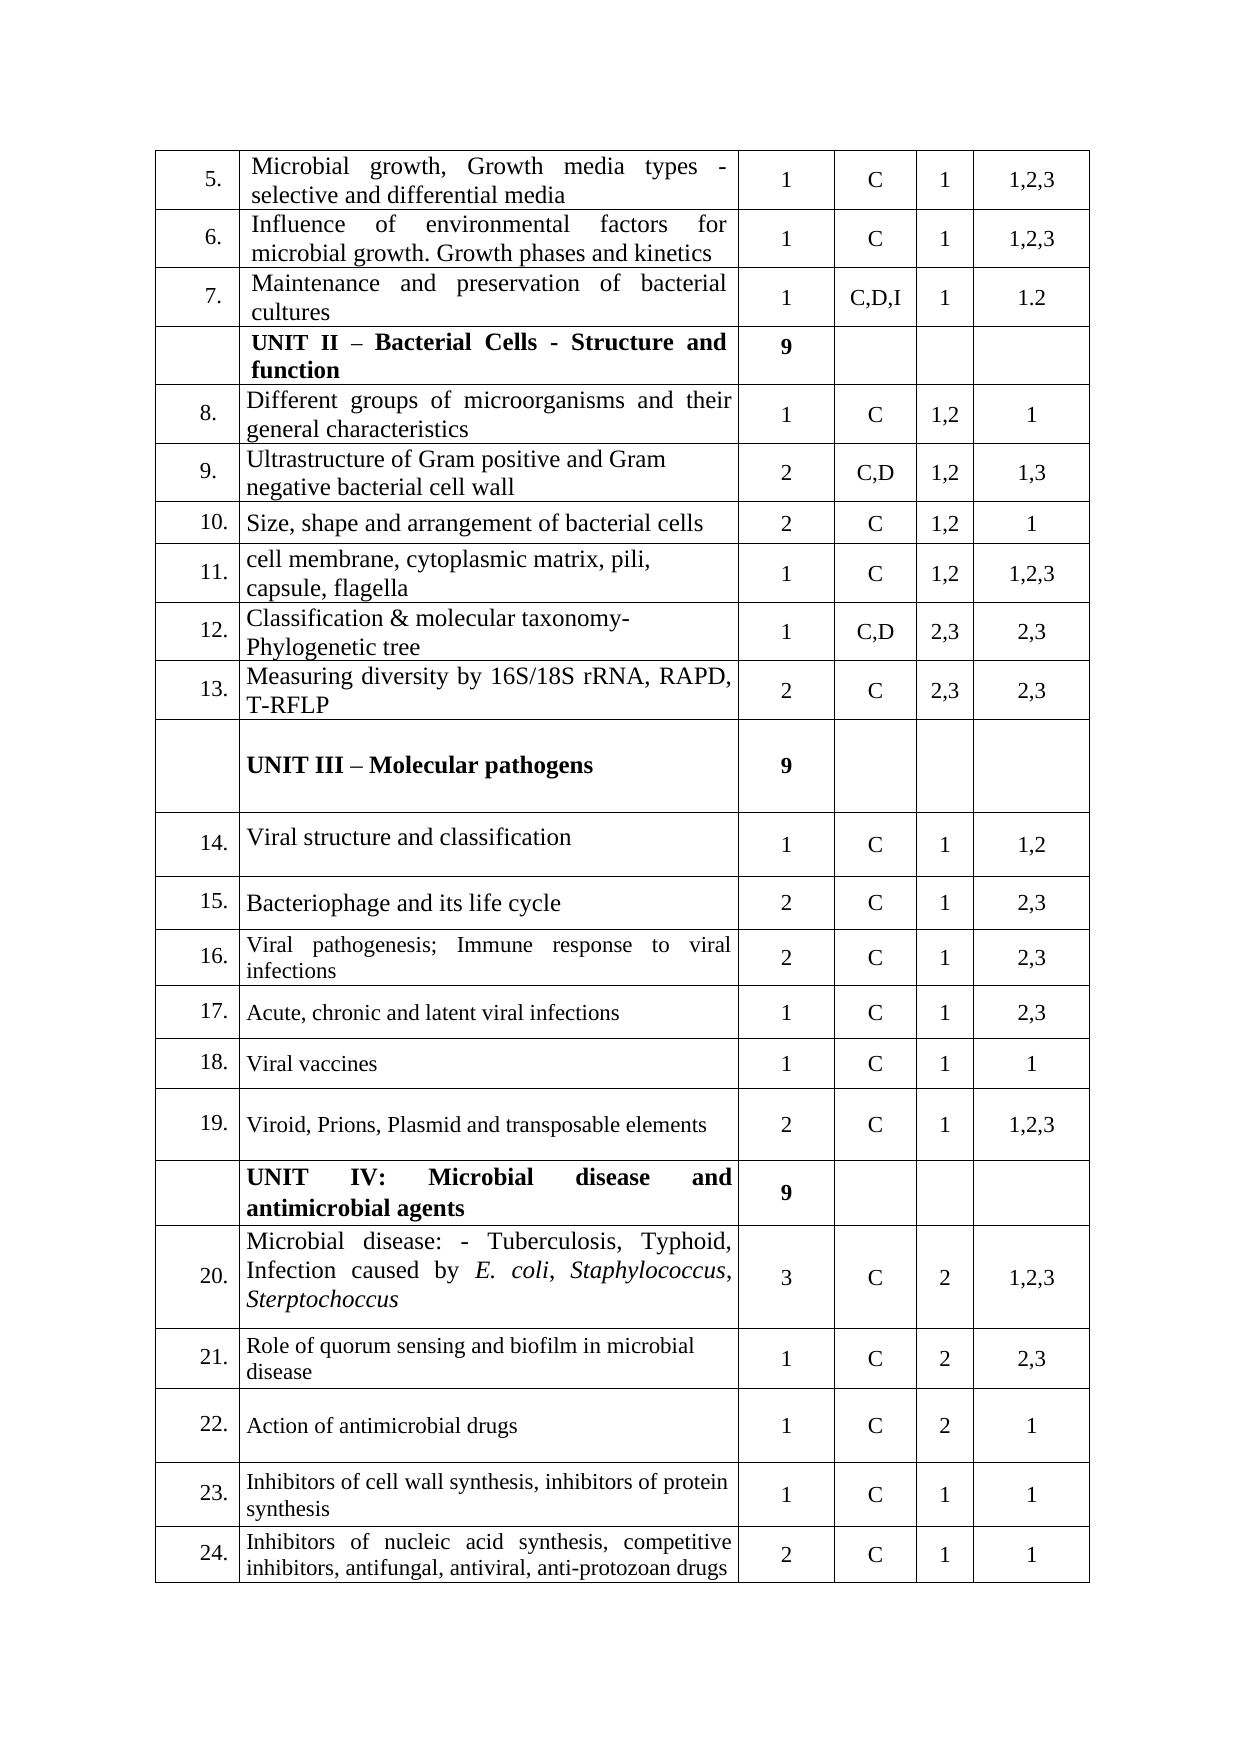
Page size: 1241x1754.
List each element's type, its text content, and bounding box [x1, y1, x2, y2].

table_cell Viral pathogenesis; Immune response to viral infections [240, 930, 738, 985]
table_cell C,D [835, 603, 916, 660]
table_cell cell membrane, cytoplasmic matrix, pili, capsule, flagella [240, 544, 738, 602]
table_cell Classification & molecular taxonomy-Phylogenetic tree [240, 603, 738, 660]
table_cell [835, 327, 916, 384]
table_cell 1 [739, 151, 834, 208]
table_cell C [835, 813, 916, 876]
table_cell 2,3 [974, 930, 1089, 985]
table_cell [917, 720, 973, 812]
table_cell Role of quorum sensing and biofilm in microbial disease [240, 1329, 738, 1387]
table_cell C [835, 151, 916, 208]
table_cell 1,2,3 [974, 210, 1089, 267]
table_cell [156, 1463, 239, 1526]
table_cell UNIT II – Bacterial Cells - Structure and function [240, 327, 738, 384]
table_cell C,D [835, 444, 916, 501]
table_cell 1 [974, 385, 1089, 443]
table_cell C,D,I [835, 268, 916, 326]
table_cell 9 [739, 720, 834, 812]
table_cell [156, 1329, 239, 1387]
table_cell 1,2 [917, 544, 973, 602]
table_cell [156, 877, 239, 929]
table_cell C [835, 1463, 916, 1526]
table_cell [917, 1161, 973, 1225]
table_cell Inhibitors of nucleic acid synthesis, competitive inhibitors, antifungal, antiviral, anti-protozoan drugs [240, 1527, 738, 1582]
table_cell 1 [917, 1527, 973, 1582]
table_cell [156, 813, 239, 876]
table_cell 1 [917, 268, 973, 326]
table_cell 1 [974, 1039, 1089, 1087]
table_cell [156, 603, 239, 660]
table_cell Viroid, Prions, Plasmid and transposable elements [240, 1089, 738, 1159]
table_cell Viral structure and classification [240, 813, 738, 876]
table_cell C [835, 544, 916, 602]
table_cell [156, 1389, 239, 1462]
table_cell 1 [739, 385, 834, 443]
table_cell 1 [974, 1527, 1089, 1582]
table_cell [156, 544, 239, 602]
table_cell [917, 327, 973, 384]
table_cell 2 [739, 444, 834, 501]
table_cell [974, 327, 1089, 384]
table_cell C [835, 385, 916, 443]
table_cell [156, 444, 239, 501]
table_cell 2,3 [974, 877, 1089, 929]
table_cell 1 [974, 1463, 1089, 1526]
table_cell 1 [974, 502, 1089, 543]
table_cell 1,2,3 [974, 544, 1089, 602]
table_cell 1 [739, 1389, 834, 1462]
table_cell 2 [917, 1329, 973, 1387]
table_cell 1,2,3 [974, 1089, 1089, 1159]
table_cell [156, 720, 239, 812]
table_cell 1 [739, 1039, 834, 1087]
table_cell [156, 1226, 239, 1328]
table_cell Inhibitors of cell wall synthesis, inhibitors of protein synthesis [240, 1463, 738, 1526]
table_cell C [835, 1089, 916, 1159]
table_cell 1 [739, 1329, 834, 1387]
table_cell 2 [739, 1089, 834, 1159]
table_cell 1 [739, 210, 834, 267]
table_cell 1 [739, 268, 834, 326]
table_cell Size, shape and arrangement of bacterial cells [240, 502, 738, 543]
table_cell Ultrastructure of Gram positive and Gram negative bacterial cell wall [240, 444, 738, 501]
table_cell 2,3 [974, 661, 1089, 719]
table_cell 1 [917, 151, 973, 208]
table_cell 1 [917, 210, 973, 267]
table_cell C [835, 502, 916, 543]
table_cell [156, 151, 239, 208]
table_cell 2 [917, 1389, 973, 1462]
table_cell 2 [739, 930, 834, 985]
table_cell [974, 720, 1089, 812]
table_cell C [835, 986, 916, 1038]
table_cell Influence of environmental factors for microbial growth. Growth phases and kinetics [240, 210, 738, 267]
table_cell Viral vaccines [240, 1039, 738, 1087]
table_cell 1 [917, 813, 973, 876]
table_cell C [835, 1389, 916, 1462]
table_cell [156, 1039, 239, 1087]
table_cell C [835, 661, 916, 719]
table_cell C [835, 1329, 916, 1387]
table_cell [156, 1527, 239, 1582]
table_cell 2,3 [974, 1329, 1089, 1387]
table_cell 1 [739, 544, 834, 602]
table_cell [156, 1089, 239, 1159]
table_cell 1,2,3 [974, 1226, 1089, 1328]
table_cell C [835, 930, 916, 985]
table_cell C [835, 1226, 916, 1328]
table_cell 1,3 [974, 444, 1089, 501]
table_cell 2 [739, 1527, 834, 1582]
table_cell 1 [739, 813, 834, 876]
table_cell 1 [917, 986, 973, 1038]
table_cell 1 [974, 1389, 1089, 1462]
table_cell Acute, chronic and latent viral infections [240, 986, 738, 1038]
table_cell 1 [917, 1089, 973, 1159]
table_cell Maintenance and preservation of bacterial cultures [240, 268, 738, 326]
table_cell 1 [917, 1463, 973, 1526]
table_cell [974, 1161, 1089, 1225]
table_cell 2,3 [974, 603, 1089, 660]
table_cell Action of antimicrobial drugs [240, 1389, 738, 1462]
table_cell [156, 930, 239, 985]
table_cell 1 [739, 603, 834, 660]
table_cell [156, 1161, 239, 1225]
table_cell 1,2 [917, 502, 973, 543]
table_cell 1,2 [917, 444, 973, 501]
table_cell [156, 502, 239, 543]
table_cell 1 [739, 1463, 834, 1526]
table_cell 1,2 [974, 813, 1089, 876]
table_cell 2 [739, 502, 834, 543]
table_cell 2,3 [917, 603, 973, 660]
table_cell [156, 986, 239, 1038]
table_cell 1 [917, 930, 973, 985]
table_cell [156, 661, 239, 719]
table_cell 1 [917, 877, 973, 929]
table_cell Different groups of microorganisms and their general characteristics [240, 385, 738, 443]
table_cell 2 [917, 1226, 973, 1328]
table_cell C [835, 1039, 916, 1087]
table_cell C [835, 877, 916, 929]
table_cell 2,3 [974, 986, 1089, 1038]
table_cell 1,2 [917, 385, 973, 443]
table_cell 2 [739, 661, 834, 719]
table_cell 1.2 [974, 268, 1089, 326]
table_cell UNIT III – Molecular pathogens [240, 720, 738, 812]
table_cell C [835, 210, 916, 267]
table_cell [156, 327, 239, 384]
table_cell [156, 268, 239, 326]
table_cell [156, 210, 239, 267]
table_cell Bacteriophage and its life cycle [240, 877, 738, 929]
table_cell 1 [917, 1039, 973, 1087]
table_cell C [835, 1527, 916, 1582]
table_cell [835, 720, 916, 812]
table_cell [156, 385, 239, 443]
table_cell 1,2,3 [974, 151, 1089, 208]
table_cell 9 [739, 1161, 834, 1225]
table_cell 2 [739, 877, 834, 929]
table_cell Measuring diversity by 16S/18S rRNA, RAPD, T-RFLP [240, 661, 738, 719]
table_cell 9 [739, 327, 834, 384]
table_cell 1 [739, 986, 834, 1038]
table_cell 3 [739, 1226, 834, 1328]
table_cell 2,3 [917, 661, 973, 719]
table_cell [835, 1161, 916, 1225]
table_cell Microbial disease: - Tuberculosis, Typhoid, Infection caused by E. coli, Staphylococcus, Sterptochoccus [240, 1226, 738, 1328]
table_cell UNIT IV: Microbial disease and antimicrobial agents [240, 1161, 738, 1225]
table_cell Microbial growth, Growth media types - selective and differential media [240, 151, 738, 208]
